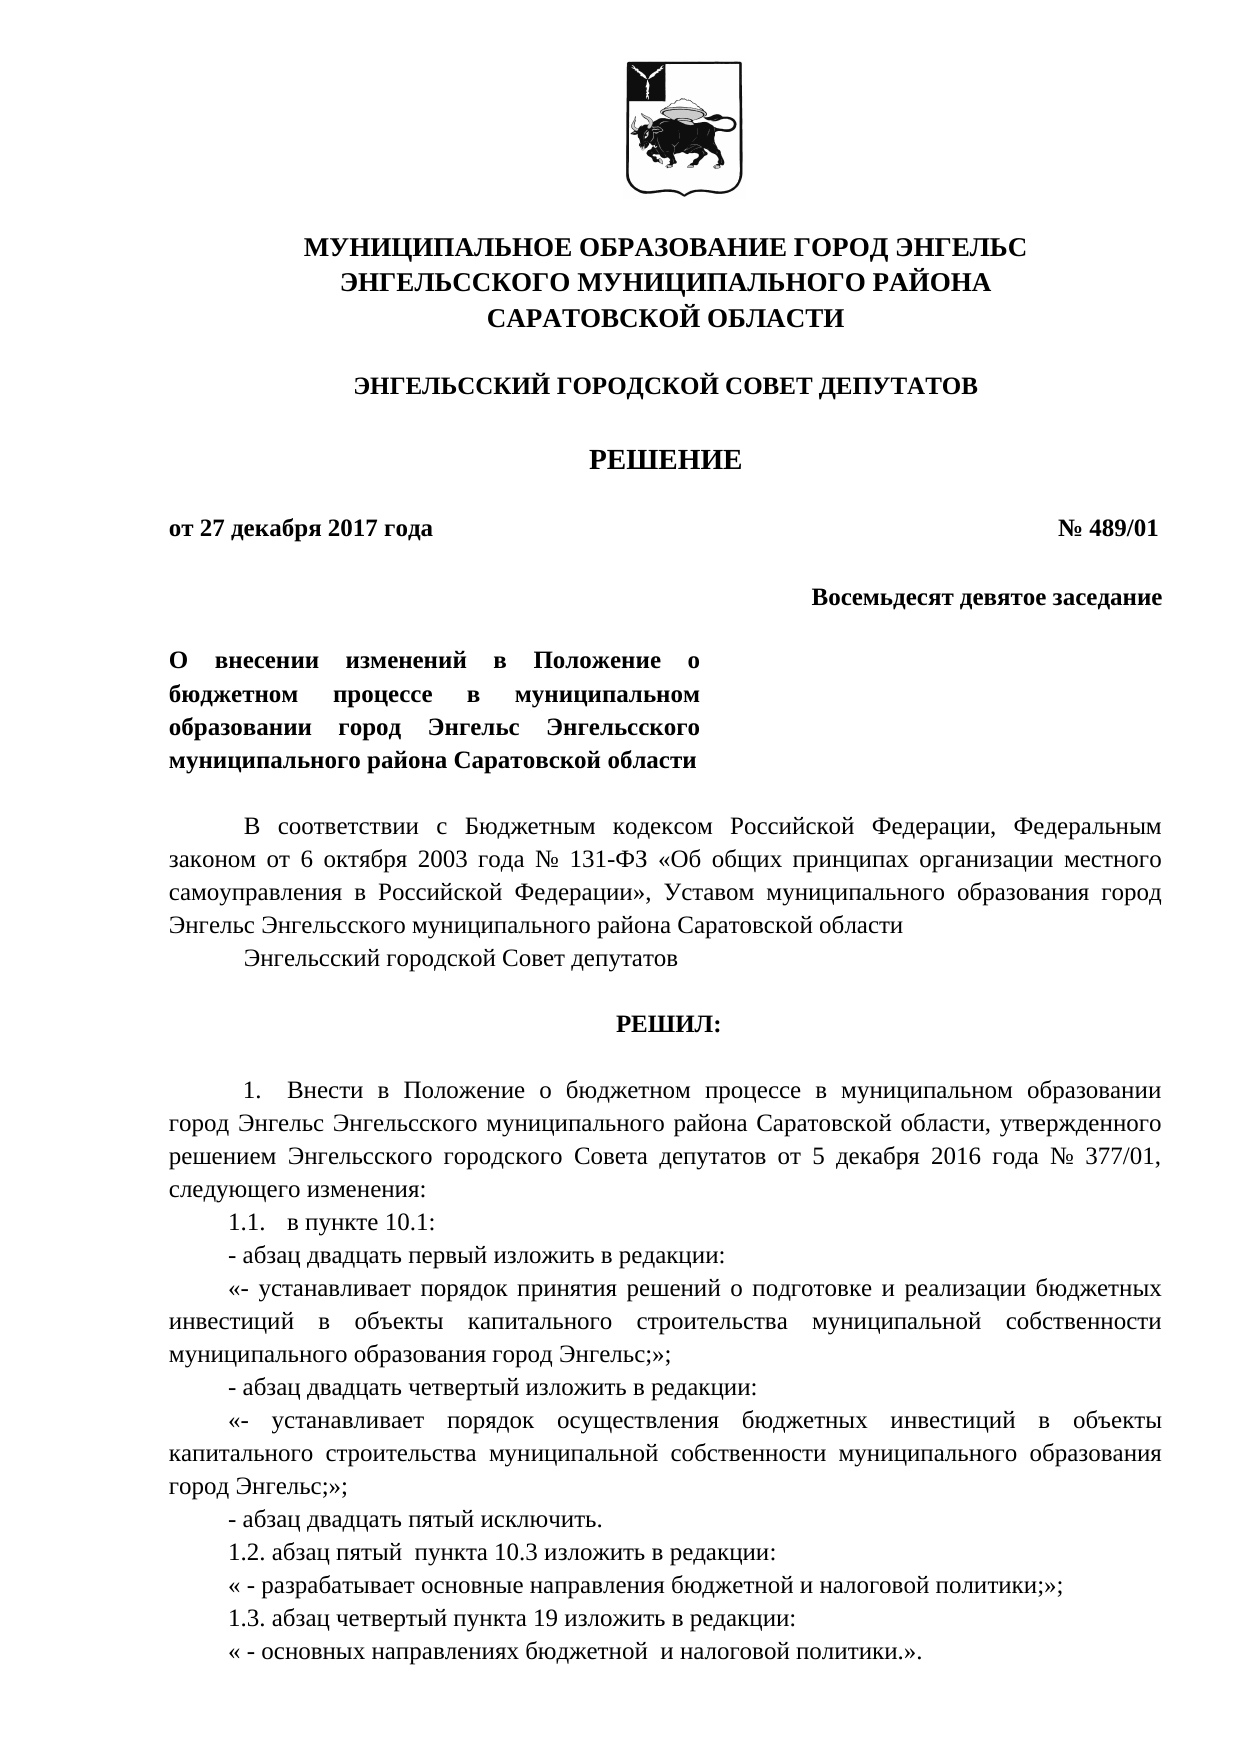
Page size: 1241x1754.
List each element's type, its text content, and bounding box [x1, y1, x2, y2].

text « - основных направлениях бюджетной и налоговой политики.». [169, 1636, 1162, 1665]
text от 27 декабря 2017 года № 489/01 [169, 513, 1162, 542]
text ЭНГЕЛЬССКИЙ ГОРОДСКОЙ СОВЕТ ДЕПУТАТОВ [169, 371, 1162, 400]
list в пункте 10.1: [228, 1207, 1162, 1236]
list Внести в Положение о бюджетном процессе в муниципальном образовании город Энгельс Энгельсского муниципального района Саратовской области, утвержденного решением Энгельсского городского Совета депутатов от 5 декабря 2016 года № 377/01, следующего изменения: [169, 1075, 1162, 1203]
text «- устанавливает порядок принятия решений о подготовке и реализации бюджетных инвестиций в объекты капитального строительства муниципальной собственности муниципального образования город Энгельс;»; [169, 1273, 1162, 1368]
text ЭНГЕЛЬССКОГО МУНИЦИПАЛЬНОГО РАЙОНА [169, 267, 1162, 298]
text - абзац двадцать первый изложить в редакции: [228, 1240, 1162, 1269]
text « - разрабатывает основные направления бюджетной и налоговой политики;»; [169, 1570, 1162, 1599]
text В соответствии с Бюджетным кодексом Российской Федерации, Федеральным законом от 6 октября 2003 года № 131-ФЗ «Об общих принципах организации местного самоуправления в Российской Федерации», Уставом муниципального образования город Энгельс Энгельсского муниципального района Саратовской области [169, 811, 1162, 938]
text РЕШЕНИЕ [169, 442, 1162, 475]
text МУНИЦИПАЛЬНОЕ ОБРАЗОВАНИЕ ГОРОД ЭНГЕЛЬС [169, 231, 1162, 262]
text 1.2. абзац пятый пункта 10.3 изложить в редакции: [169, 1537, 1162, 1566]
text - абзац двадцать пятый исключить. [169, 1504, 1162, 1533]
text РЕШИЛ: [169, 1009, 1168, 1038]
text «- устанавливает порядок осуществления бюджетных инвестиций в объекты капитального строительства муниципальной собственности муниципального образования город Энгельс;»; [169, 1405, 1162, 1500]
text Восемьдесят девятое заседание [169, 582, 1162, 611]
text 1.3. абзац четвертый пункта 19 изложить в редакции: [169, 1603, 1162, 1632]
text САРАТОВСКОЙ ОБЛАСТИ [169, 302, 1162, 333]
text - абзац двадцать четвертый изложить в редакции: [169, 1372, 1162, 1401]
picture [623, 58, 746, 199]
text О внесении изменений в Положение о бюджетном процессе в муниципальном образовании город Энгельс Энгельсского муниципального района Саратовской области [169, 646, 700, 773]
text Энгельсский городской Совет депутатов [169, 943, 1162, 972]
